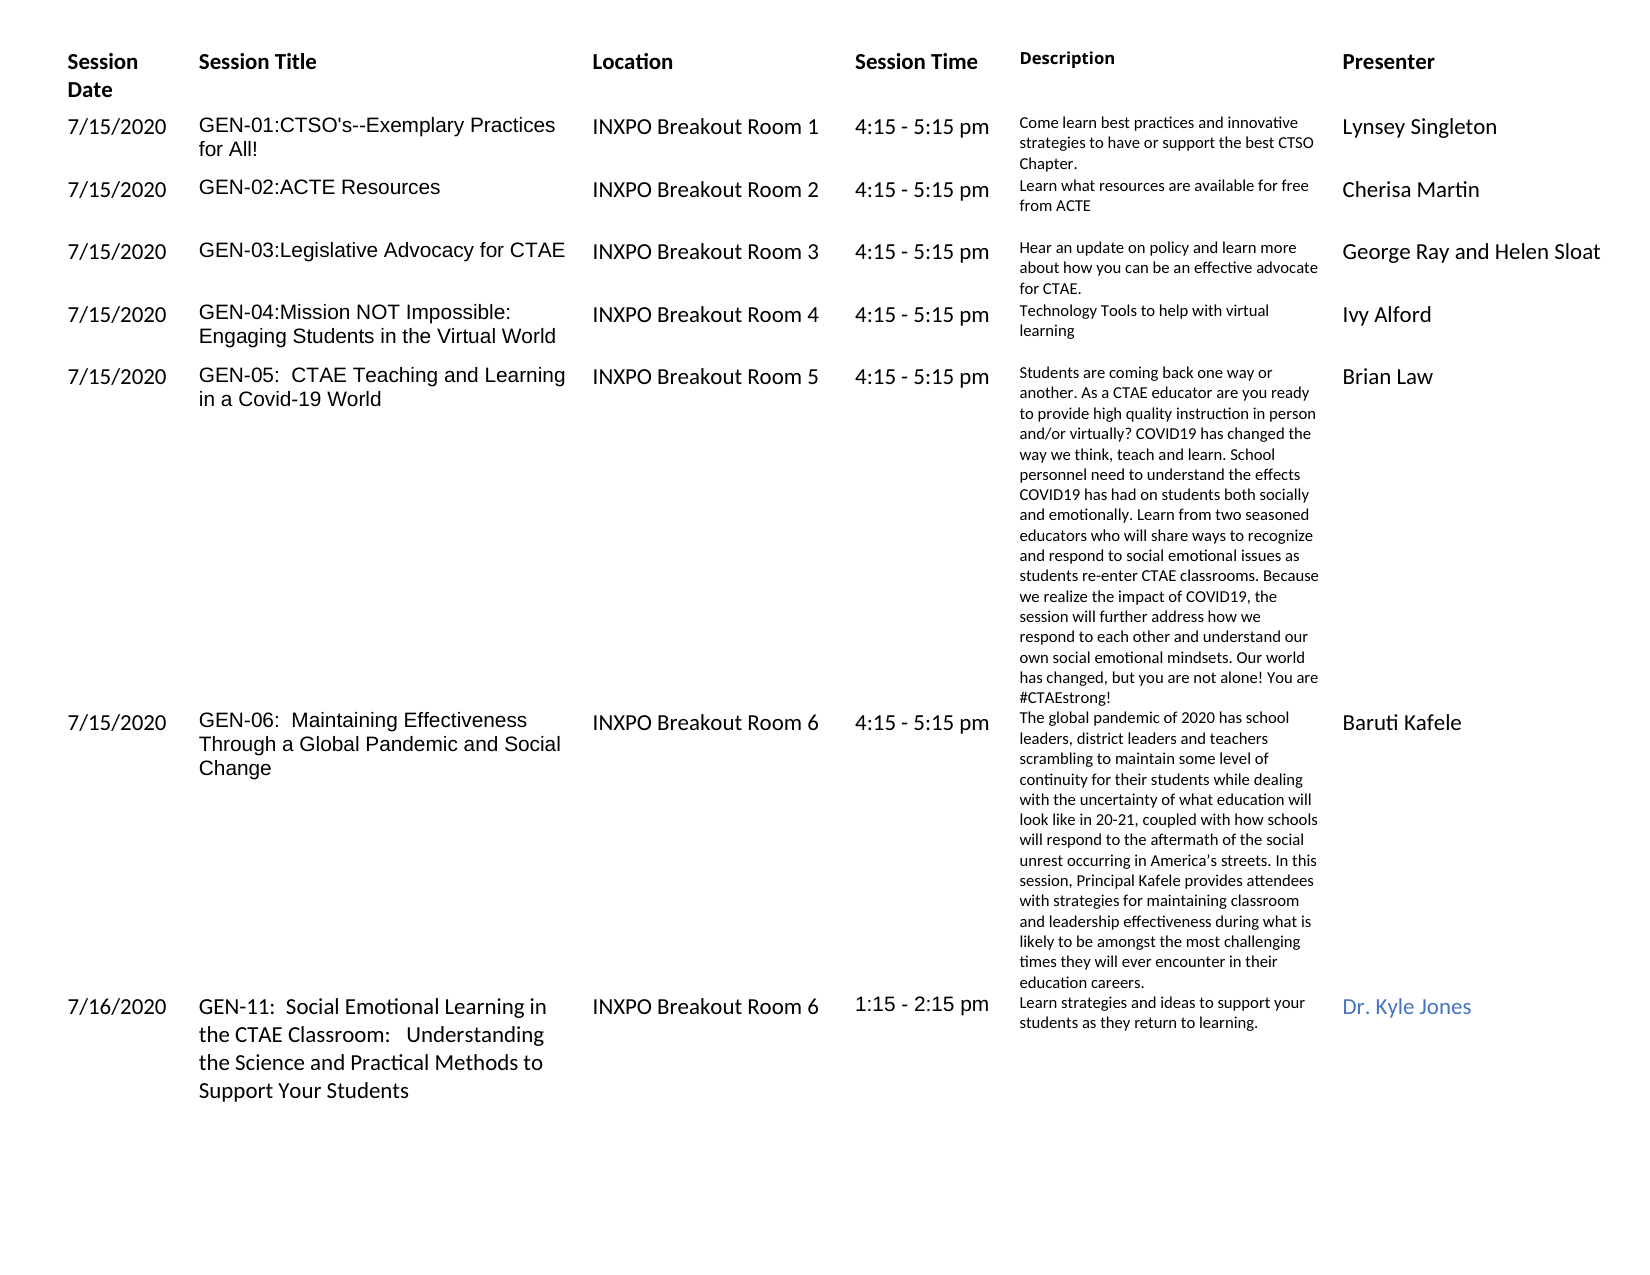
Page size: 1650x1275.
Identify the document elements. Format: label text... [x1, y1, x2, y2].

table_cell GEN-06: Maintaining Effectiveness Through a Global Pandemic and Social Change [188, 708, 581, 992]
table_cell Come learn best practices and innovative strategies to have or support the best CTSO Chapter. [1008, 113, 1331, 175]
table_cell 7/15/2020 [56, 362, 187, 708]
table_cell Hear an update on policy and learn more about how you can be an effective advocate for CTAE. [1008, 238, 1331, 300]
table_cell GEN-04:Mission NOT Impossible: Engaging Students in the Virtual World [188, 300, 581, 362]
table_cell 7/15/2020 [56, 708, 187, 992]
table_cell INXPO Breakout Room 2 [581, 175, 844, 237]
table_cell Ivy Alford [1331, 300, 1612, 362]
table_cell INXPO Breakout Room 6 [581, 708, 844, 992]
table_cell The global pandemic of 2020 has school leaders, district leaders and teachers scrambling to maintain some level of continuity for their students while dealing with the uncertainty of what education will look like in 20-21, coupled with how schools will respond to the aftermath of the social unrest occurring in America’s streets. In this session, Principal Kafele provides attendees with strategies for maintaining classroom and leadership effectiveness during what is likely to be amongst the most challenging times they will ever encounter in their education careers. [1008, 708, 1331, 992]
table_cell GEN-11: Social Emotional Learning in the CTAE Classroom: Understanding the Science and Practical Methods to Support Your Students [188, 992, 581, 1104]
table_cell Technology Tools to help with virtual learning [1008, 300, 1331, 362]
table_cell 4:15 - 5:15 pm [844, 708, 1008, 992]
table_cell Students are coming back one way or another. As a CTAE educator are you ready to provide high quality instruction in person and/or virtually? COVID19 has changed the way we think, teach and learn. School personnel need to understand the effects COVID19 has had on students both socially and emotionally. Learn from two seasoned educators who will share ways to recognize and respond to social emotional issues as students re-enter CTAE classrooms. Because we realize the impact of COVID19, the session will further address how we respond to each other and understand our own social emotional mindsets. Our world has changed, but you are not alone! You are #CTAEstrong! [1008, 362, 1331, 708]
table_cell INXPO Breakout Room 1 [581, 113, 844, 175]
table_cell Baruti Kafele [1331, 708, 1612, 992]
table_cell 7/15/2020 [56, 238, 187, 300]
table_header Session Time [844, 47, 1008, 112]
table_header Location [581, 47, 844, 112]
table_header Session Title [188, 47, 581, 112]
table_cell GEN-05: CTAE Teaching and Learning in a Covid-19 World [188, 362, 581, 708]
table_cell Learn strategies and ideas to support your students as they return to learning. [1008, 992, 1331, 1104]
table_cell 4:15 - 5:15 pm [844, 113, 1008, 175]
table_cell Cherisa Martin [1331, 175, 1612, 237]
table_cell INXPO Breakout Room 3 [581, 238, 844, 300]
table_cell INXPO Breakout Room 6 [581, 992, 844, 1104]
table_cell 4:15 - 5:15 pm [844, 175, 1008, 237]
table_cell Learn what resources are available for free from ACTE [1008, 175, 1331, 237]
table_cell INXPO Breakout Room 5 [581, 362, 844, 708]
table_cell 1:15 - 2:15 pm [844, 992, 1008, 1104]
table_cell Brian Law [1331, 362, 1612, 708]
table_cell 4:15 - 5:15 pm [844, 362, 1008, 708]
table_cell GEN-03:Legislative Advocacy for CTAE [188, 238, 581, 300]
table_cell 7/15/2020 [56, 300, 187, 362]
table_header Presenter [1331, 47, 1612, 112]
table_cell GEN-01:CTSO's--Exemplary Practices for All! [188, 113, 581, 175]
table_cell 7/16/2020 [56, 992, 187, 1104]
table_cell Lynsey Singleton [1331, 113, 1612, 175]
table_header Description [1008, 47, 1331, 112]
table_cell Dr. Kyle Jones [1331, 992, 1612, 1104]
table_cell 7/15/2020 [56, 113, 187, 175]
table_cell GEN-02:ACTE Resources [188, 175, 581, 237]
table_cell 4:15 - 5:15 pm [844, 300, 1008, 362]
table_cell INXPO Breakout Room 4 [581, 300, 844, 362]
table_cell 7/15/2020 [56, 175, 187, 237]
table_cell George Ray and Helen Sloat [1331, 238, 1612, 300]
table_cell 4:15 - 5:15 pm [844, 238, 1008, 300]
table_header Session Date [56, 47, 187, 112]
